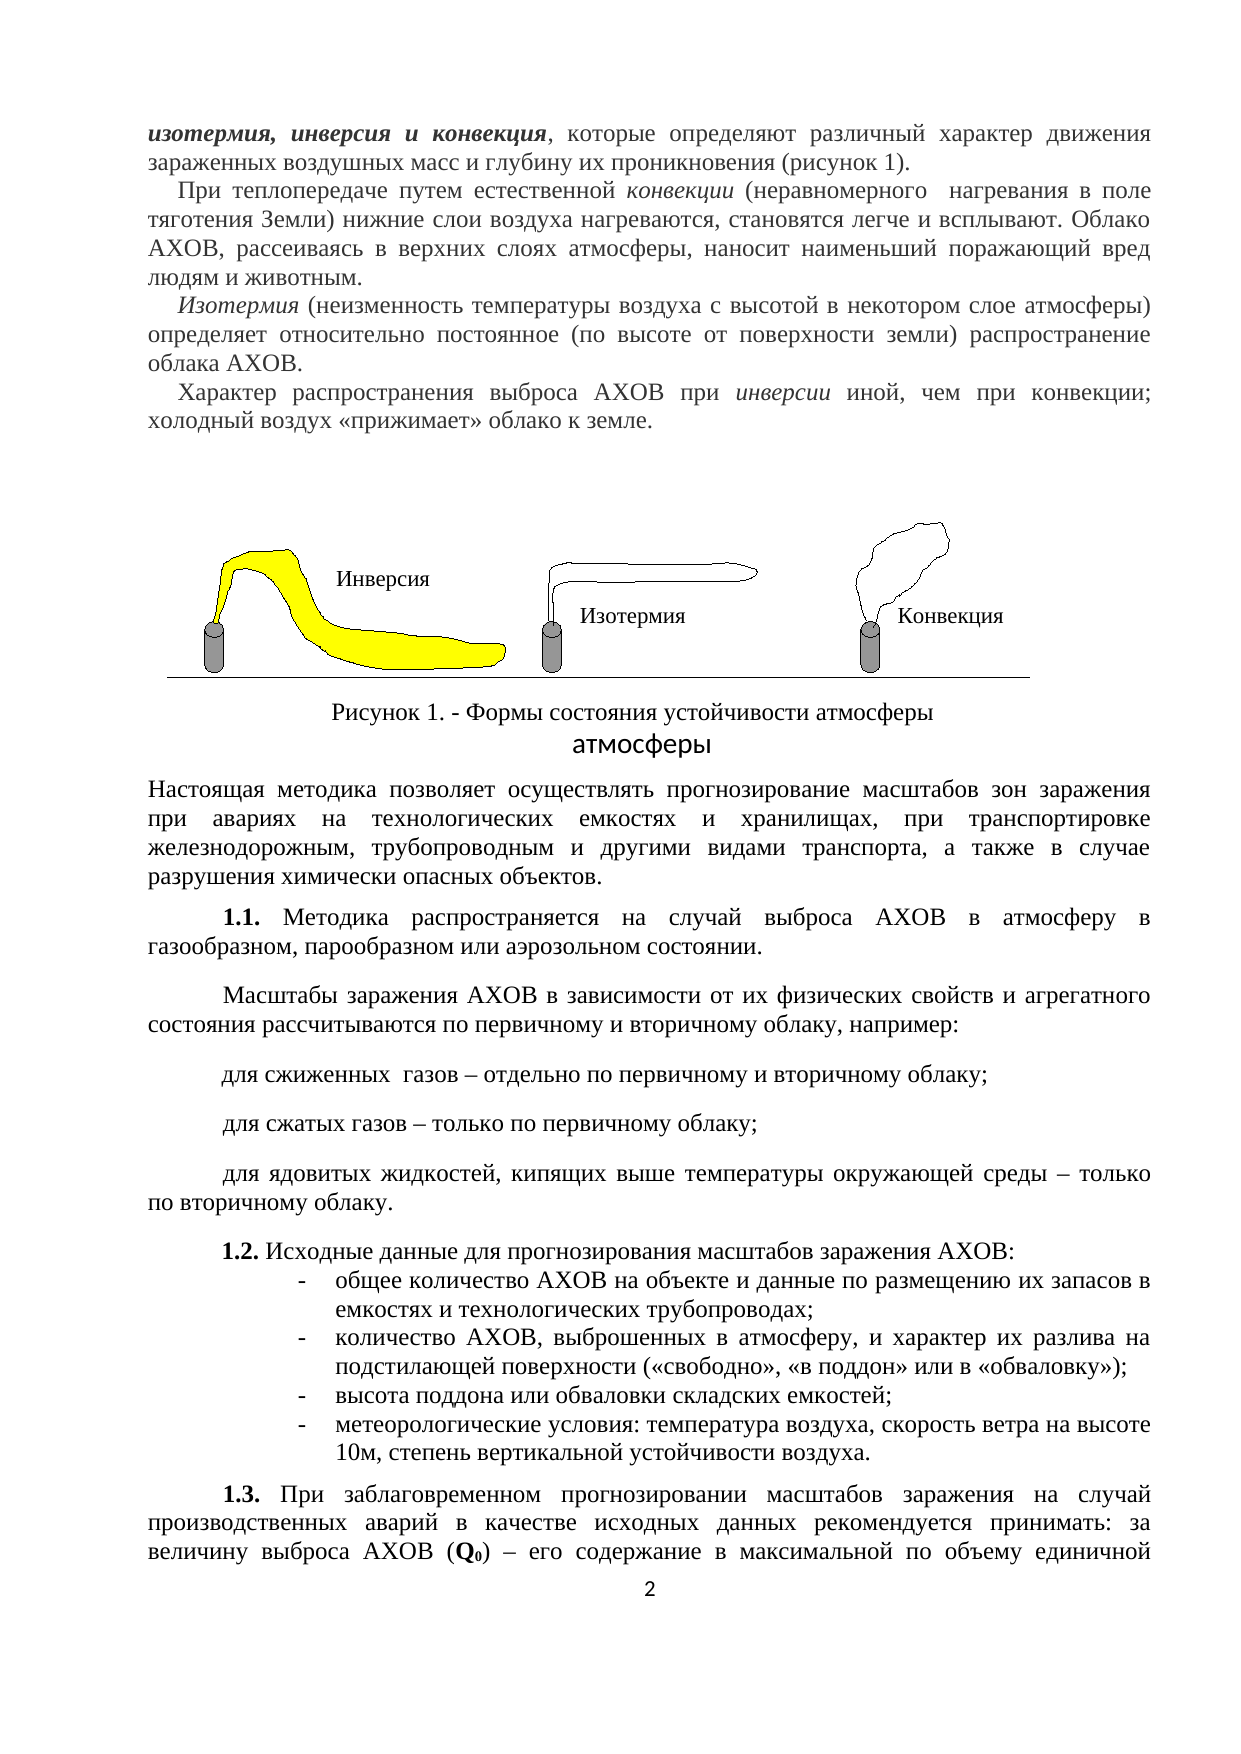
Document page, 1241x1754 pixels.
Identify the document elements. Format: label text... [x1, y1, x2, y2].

text Изотермия (неизменность температуры воздуха с высотой в некотором слое атмосферы) определяет относительно постоянное (по высоте от поверхности земли) распространение облака АХОВ. [148, 291, 1152, 377]
text 1.1. Методика распространяется на случай выброса АХОВ в атмосферу в газообразном, парообразном или аэрозольном состоянии. [148, 902, 1152, 959]
text Настоящая методика позволяет осуществлять прогнозирование масштабов зон заражения при авариях на технологических емкостях и хранилищах, при транспортировке железнодорожным, трубопроводным и другими видами транспорта, а также в случае разрушения химически опасных объектов. [148, 774, 1152, 889]
text Характер распространения выброса АХОВ при инверсии иной, чем при конвекции; холодный воздух «прижимает» облако к земле. [148, 377, 1152, 434]
text для сжиженных газов – отдельно по первичному и вторичному облаку; [148, 1059, 1152, 1087]
text для ядовитых жидкостей, кипящих выше температуры окружающей среды – только по вторичному облаку. [148, 1158, 1152, 1215]
text При теплопередаче путем естественной конвекции (неравномерного нагревания в поле тяготения Земли) нижние слои воздуха нагреваются, становятся легче и всплывают. Облако АХОВ, рассеиваясь в верхних слоях атмосферы, наносит наименьший поражающий вред людям и животным. [148, 176, 1152, 291]
text для сжатых газов – только по первичному облаку; [148, 1108, 1152, 1137]
list количество АХОВ, выброшенных в атмосферу, и характер их разлива на подстилающей поверхности («свободно», «в поддон» или в «обваловку»); [298, 1322, 1152, 1380]
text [148, 118, 1152, 176]
list метеорологические условия: температура воздуха, скорость ветра на высоте 10м, степень вертикальной устойчивости воздуха. [298, 1409, 1152, 1466]
text Масштабы заражения АХОВ в зависимости от их физических свойств и агрегатного состояния рассчитываются по первичному и вторичному облаку, например: [148, 980, 1152, 1038]
text 1.2. Исходные данные для прогнозирования масштабов заражения АХОВ: [148, 1236, 1152, 1265]
list общее количество АХОВ на объекте и данные по размещению их запасов в емкостях и технологических трубопроводах; [298, 1265, 1152, 1322]
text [148, 1479, 1152, 1565]
list высота поддона или обваловки складских емкостей; [298, 1380, 1152, 1409]
